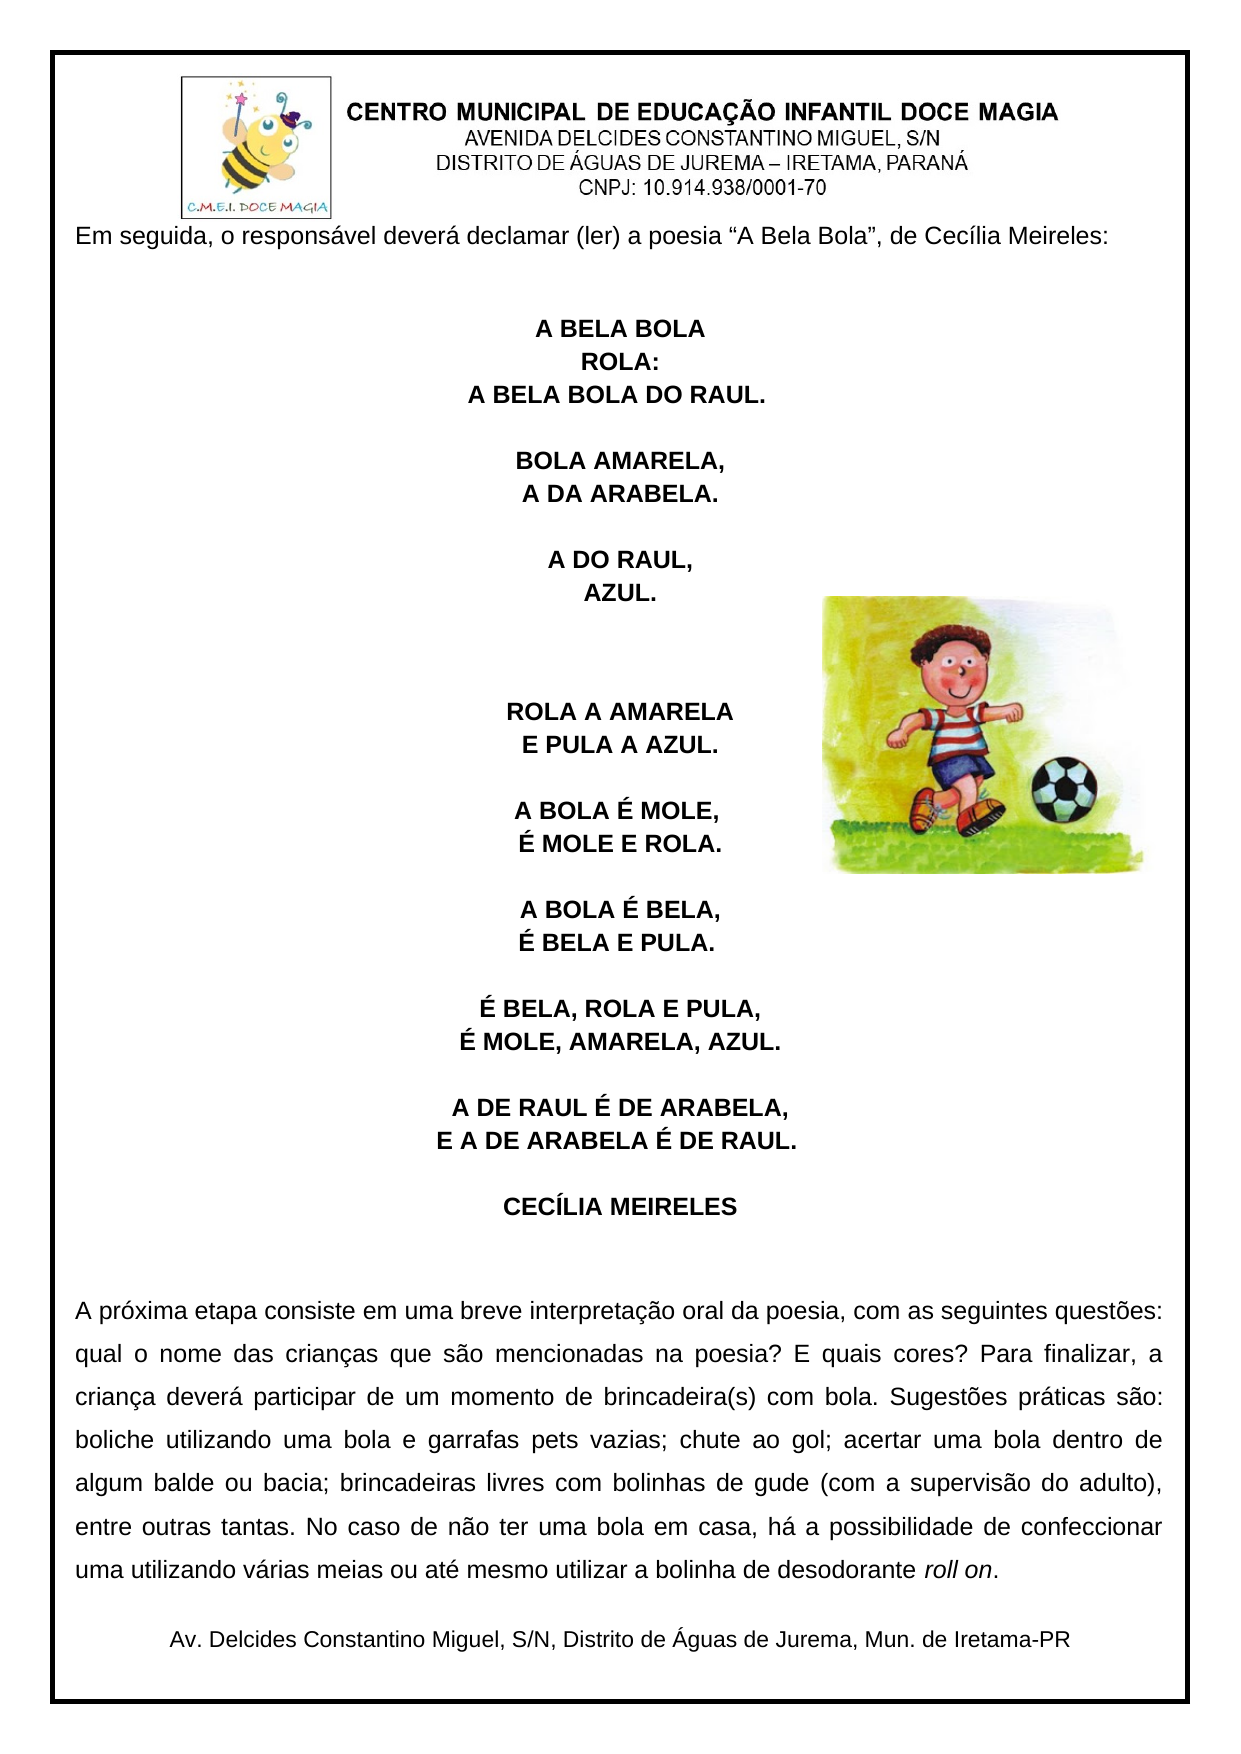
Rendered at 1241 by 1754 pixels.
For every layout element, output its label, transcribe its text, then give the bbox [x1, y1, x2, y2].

text A próxima etapa consiste em uma breve interpretação oral da poesia, com as seguintes questões: qual o nome das crianças que são mencionadas na poesia? E quais cores? Para finalizar, a criança deverá participar de um momento de brincadeira(s) com bola. Sugestões práticas são: boliche utilizando uma bola e garrafas pets vazias; chute ao gol; acertar uma bola dentro de algum balde ou bacia; brincadeiras livres com bolinhas de gude (com a supervisão do adulto), entre outras tantas. No caso de não ter uma bola em casa, há a possibilidade de confeccionar uma utilizando várias meias ou até mesmo utilizar a bolinha de desodorante roll on. [75, 1296, 1165, 1583]
picture [822, 596, 1166, 874]
text ROLA A AMARELA E PULA A AZUL. A BOLA É MOLE, É MOLE E ROLA. A BOLA É BELA, É BELA E PULA. É BELA, ROLA E PULA, É MOLE, AMARELA, AZUL. A DE RAUL É DE ARABELA, E A DE ARABELA É DE RAUL. CECÍLIA MEIRELES [75, 664, 1165, 1221]
picture [177, 73, 1063, 222]
text Em seguida, o responsável deverá declamar (ler) a poesia “A Bela Bola”, de Cecília Meireles: [75, 221, 1165, 250]
text A BELA BOLA ROLA: A BELA BOLA DO RAUL. BOLA AMARELA, A DA ARABELA. A DO RAUL, AZUL. [75, 314, 1165, 639]
